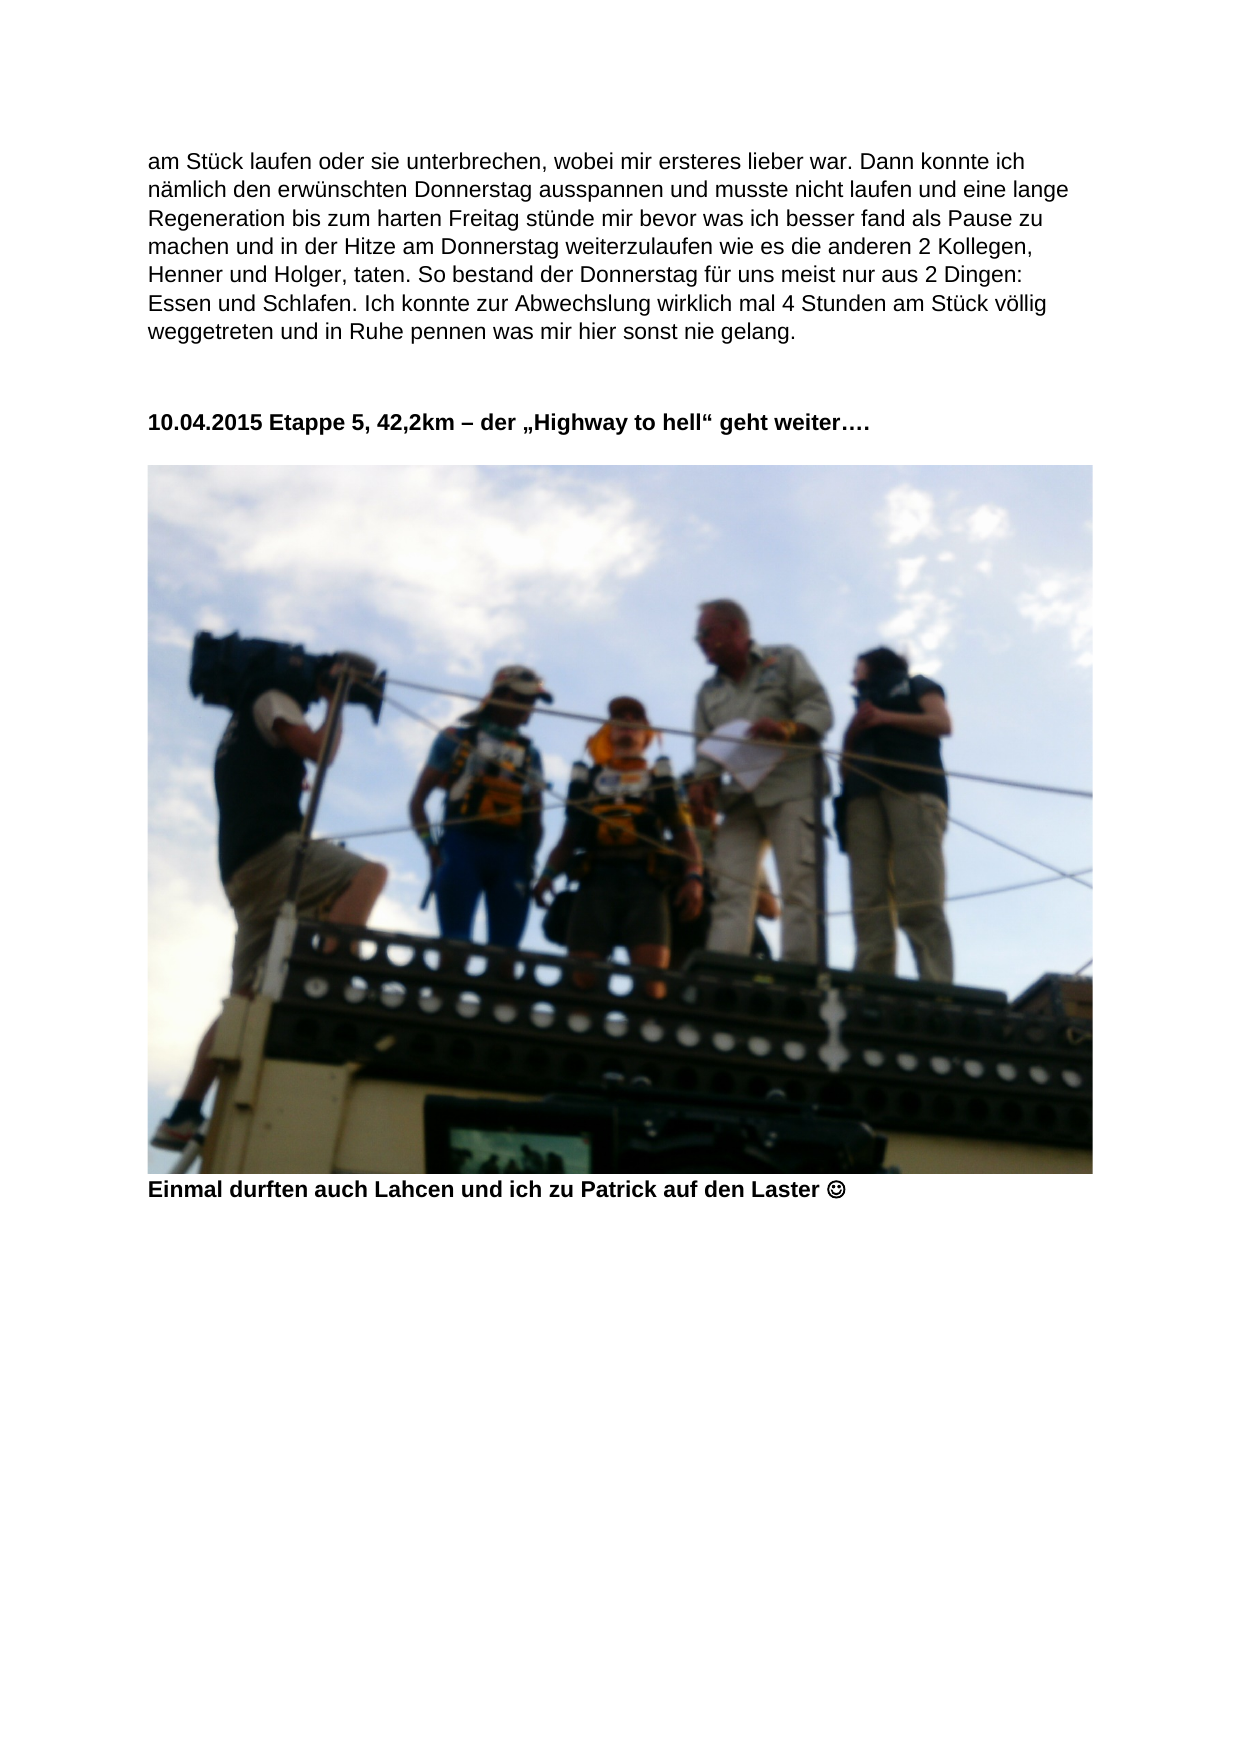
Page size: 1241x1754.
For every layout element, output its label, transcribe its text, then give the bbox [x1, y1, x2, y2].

picture [147, 465, 1093, 1174]
text Einmal durften auch Lahcen und ich zu Patrick auf den Laster [148, 1176, 1093, 1203]
text 10.04.2015 Etappe 5, 42,2km – der „Highway to hell“ geht weiter…. [148, 408, 1093, 435]
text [148, 148, 1093, 344]
